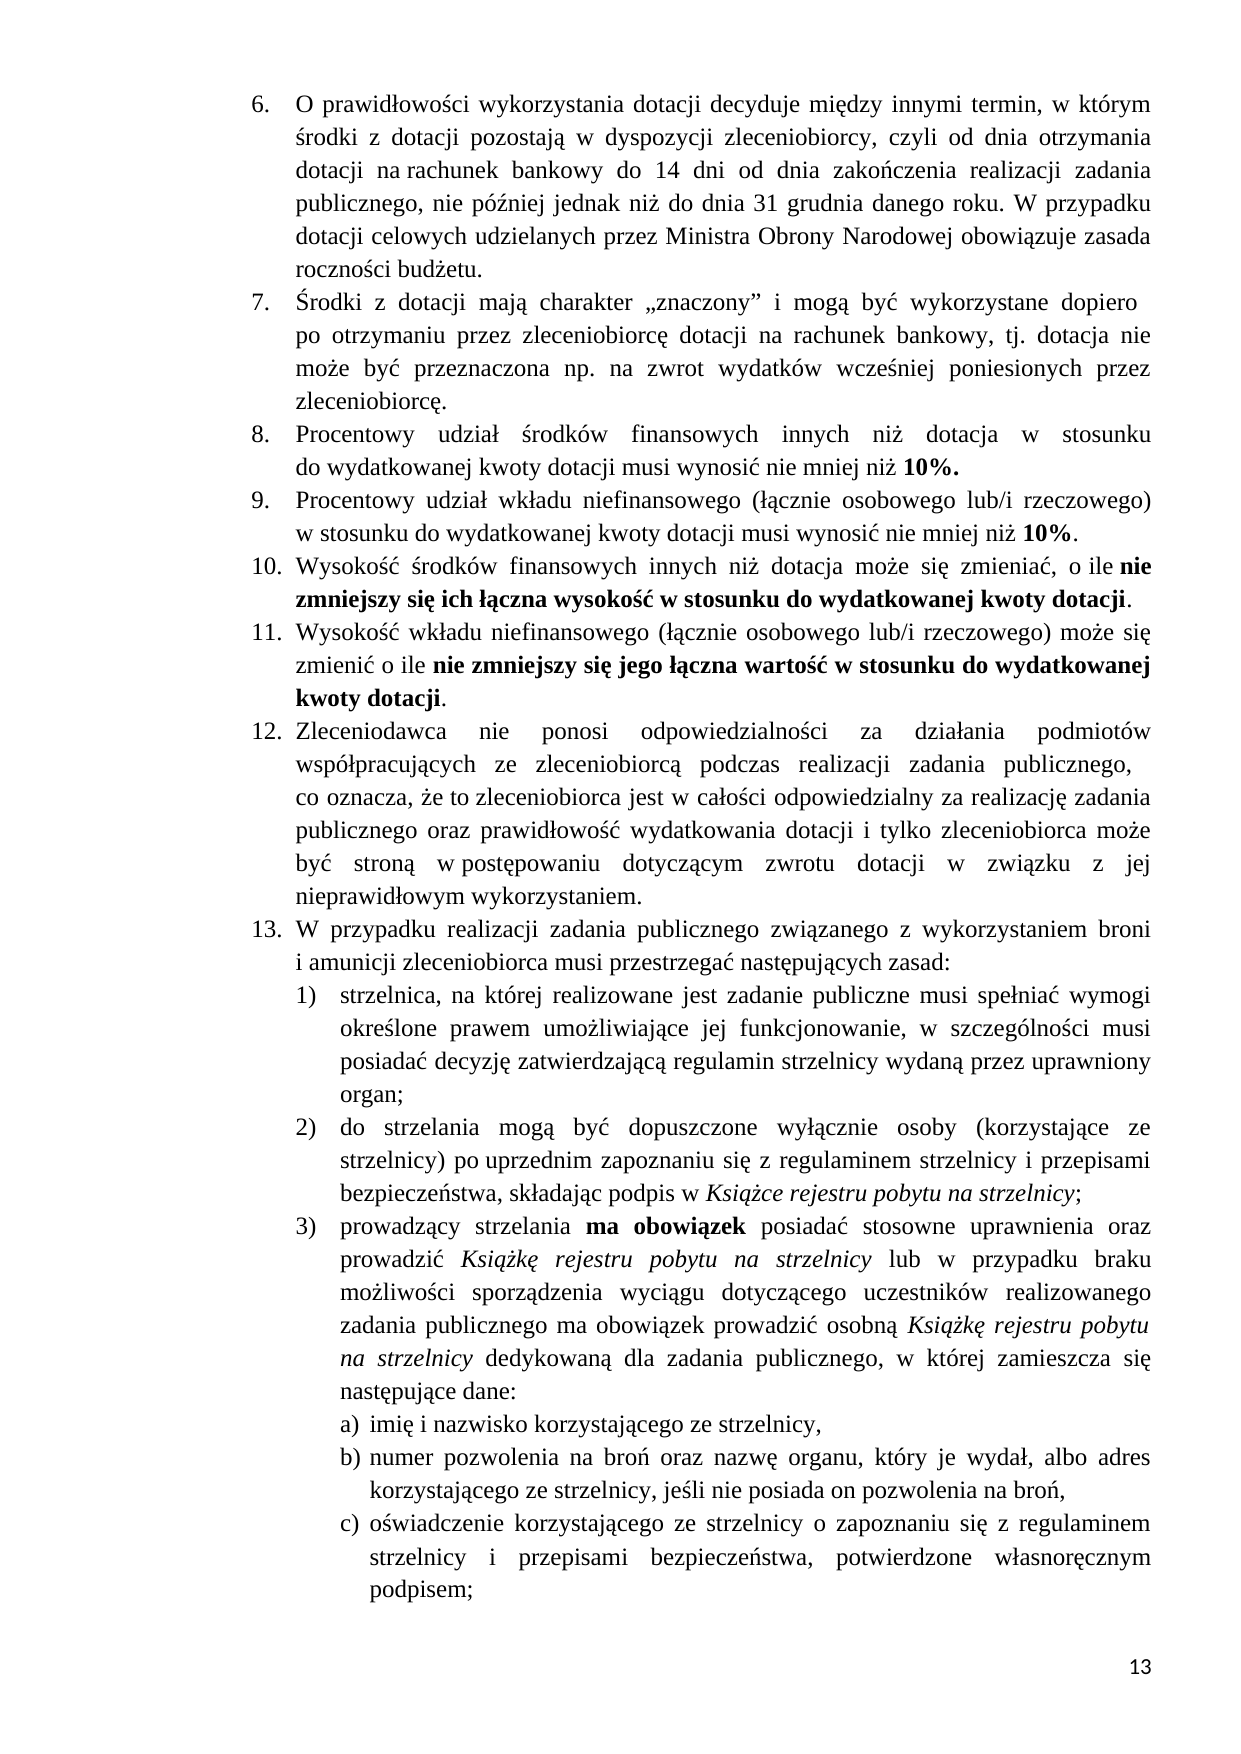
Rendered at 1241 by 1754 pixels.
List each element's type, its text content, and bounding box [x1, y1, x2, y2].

list strzelnica, na której realizowane jest zadanie publiczne musi spełniać wymogi określone prawem umożliwiające jej funkcjonowanie, w szczególności musi posiadać decyzję zatwierdzającą regulamin strzelnicy wydaną przez uprawniony organ; [295, 980, 1152, 1108]
list Wysokość wkładu niefinansowego (łącznie osobowego lub/i rzeczowego) może się zmienić o ile nie zmniejszy się jego łączna wartość w stosunku do wydatkowanej kwoty dotacji. [251, 617, 1152, 712]
list Środki z dotacji mają charakter „znaczony” i mogą być wykorzystane dopiero po otrzymaniu przez zleceniobiorcę dotacji na rachunek bankowy, tj. dotacja nie może być przeznaczona np. na zwrot wydatków wcześniej poniesionych przez zleceniobiorcę. [251, 287, 1152, 414]
list Procentowy udział środków finansowych innych niż dotacja w stosunku do wydatkowanej kwoty dotacji musi wynosić nie mniej niż 10%. [251, 419, 1152, 481]
list imię i nazwisko korzystającego ze strzelnicy, [340, 1409, 1152, 1438]
list prowadzący strzelania ma obowiązek posiadać stosowne uprawnienia oraz prowadzić Książkę rejestru pobytu na strzelnicy lub w przypadku braku możliwości sporządzenia wyciągu dotyczącego uczestników realizowanego zadania publicznego ma obowiązek prowadzić osobną Książkę rejestru pobytu na strzelnicy dedykowaną dla zadania publicznego, w której zamieszcza się następujące dane: [295, 1211, 1152, 1405]
list W przypadku realizacji zadania publicznego związanego z wykorzystaniem broni i amunicji zleceniobiorca musi przestrzegać następujących zasad: [251, 914, 1152, 976]
list Procentowy udział wkładu niefinansowego (łącznie osobowego lub/i rzeczowego) w stosunku do wydatkowanej kwoty dotacji musi wynosić nie mniej niż 10%. [251, 485, 1152, 547]
list do strzelania mogą być dopuszczone wyłącznie osoby (korzystające ze strzelnicy) po uprzednim zapoznaniu się z regulaminem strzelnicy i przepisami bezpieczeństwa, składając podpis w Książce rejestru pobytu na strzelnicy; [295, 1112, 1152, 1207]
list Zleceniodawca nie ponosi odpowiedzialności za działania podmiotów współpracujących ze zleceniobiorcą podczas realizacji zadania publicznego, co oznacza, że to zleceniobiorca jest w całości odpowiedzialny za realizację zadania publicznego oraz prawidłowość wydatkowania dotacji i tylko zleceniobiorca może być stroną w postępowaniu dotyczącym zwrotu dotacji w związku z jej nieprawidłowym wykorzystaniem. [251, 716, 1152, 910]
list O prawidłowości wykorzystania dotacji decyduje między innymi termin, w którym środki z dotacji pozostają w dyspozycji zleceniobiorcy, czyli od dnia otrzymania dotacji na rachunek bankowy do 14 dni od dnia zakończenia realizacji zadania publicznego, nie później jednak niż do dnia 31 grudnia danego roku. W przypadku dotacji celowych udzielanych przez Ministra Obrony Narodowej obowiązuje zasada roczności budżetu. [251, 89, 1152, 282]
list numer pozwolenia na broń oraz nazwę organu, który je wydał, albo adres korzystającego ze strzelnicy, jeśli nie posiada on pozwolenia na broń, [340, 1442, 1152, 1504]
list oświadczenie korzystającego ze strzelnicy o zapoznaniu się z regulaminem strzelnicy i przepisami bezpieczeństwa, potwierdzone własnoręcznym podpisem; [340, 1508, 1152, 1603]
list Wysokość środków finansowych innych niż dotacja może się zmieniać, o ile nie zmniejszy się ich łączna wysokość w stosunku do wydatkowanej kwoty dotacji. [251, 551, 1152, 613]
